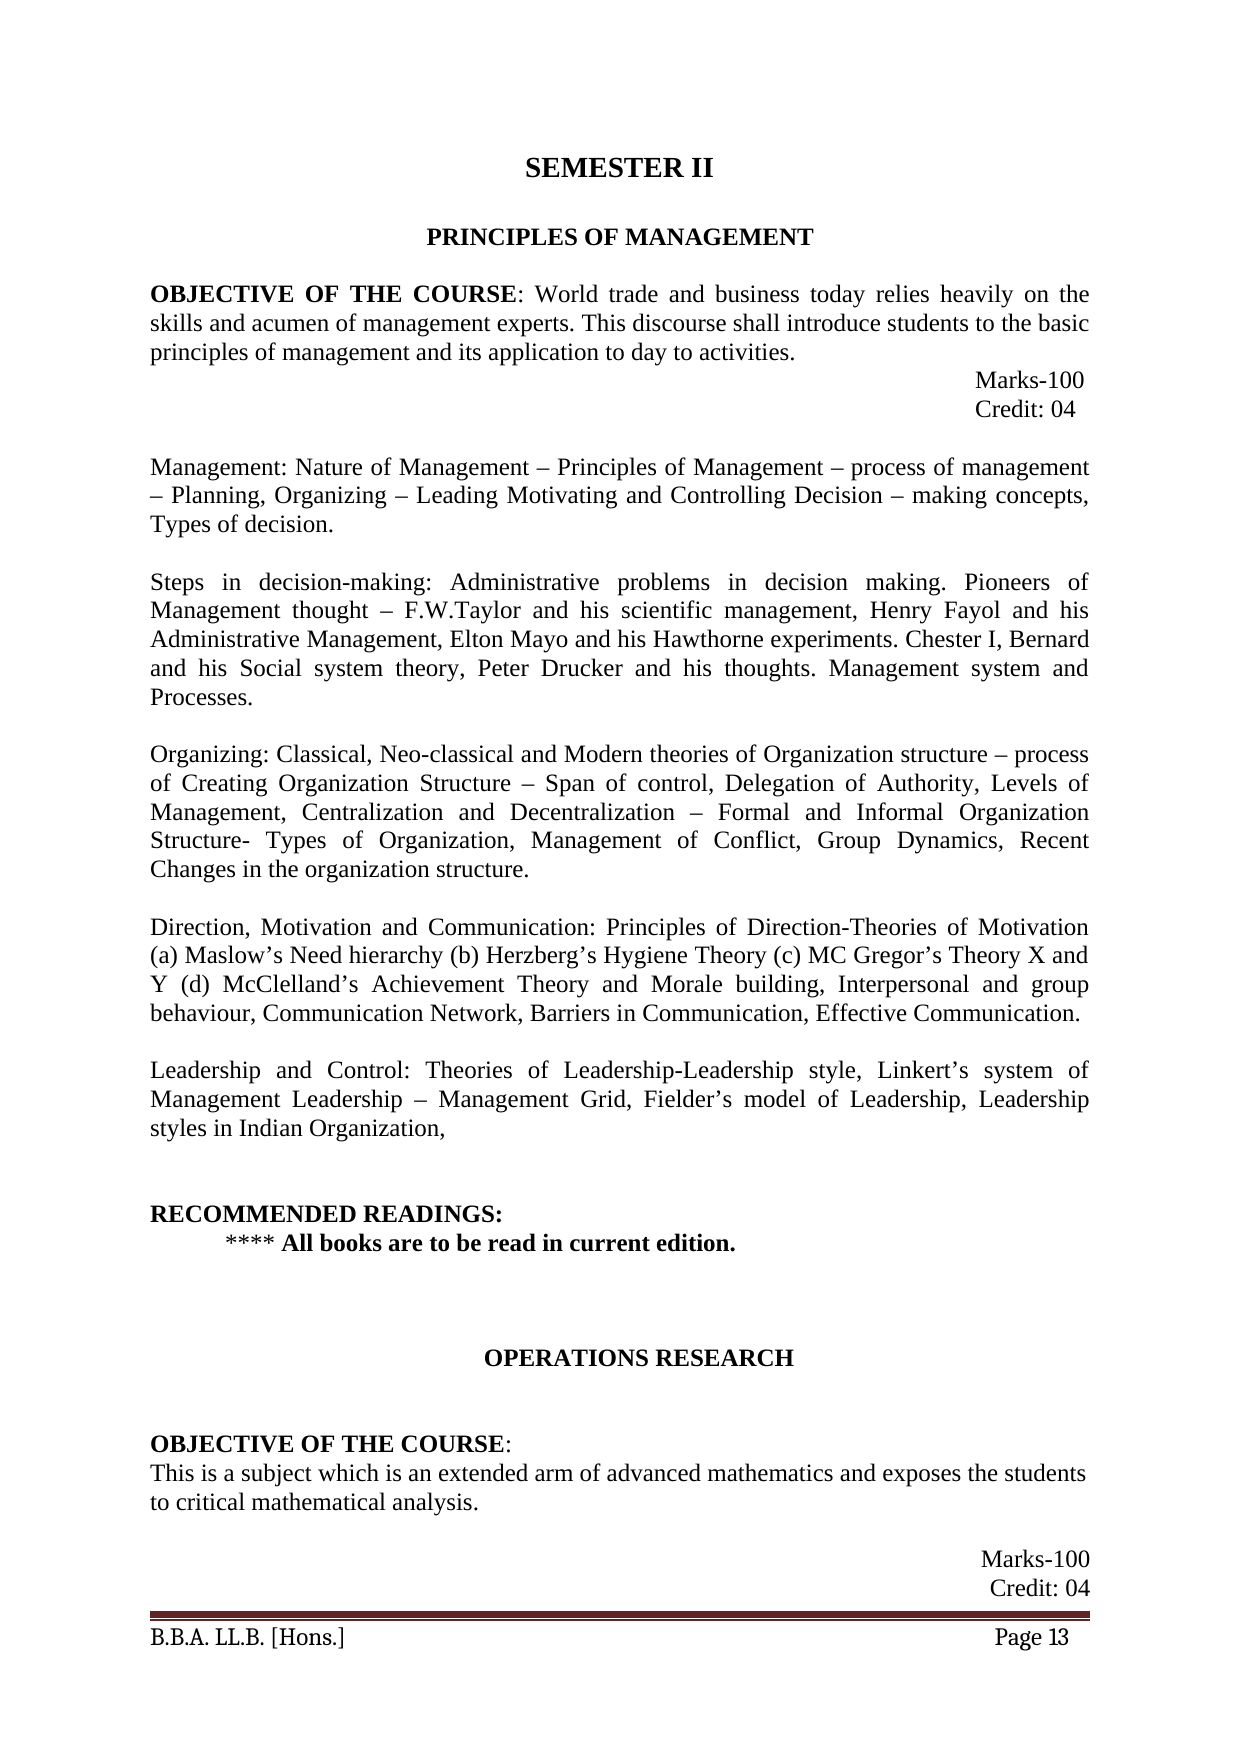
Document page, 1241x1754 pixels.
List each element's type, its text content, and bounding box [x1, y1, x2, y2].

text Organizing: Classical, Neo-classical and Modern theories of Organization structure – process of Creating Organization Structure – Span of control, Delegation of Authority, Levels of Management, Centralization and Decentralization – Formal and Informal Organization Structure- Types of Organization, Management of Conflict, Group Dynamics, Recent Changes in the organization structure. [150, 739, 1090, 883]
text **** All books are to be read in current edition. [225, 1228, 1090, 1257]
text This is a subject which is an extended arm of advanced mathematics and exposes the students to critical mathematical analysis. [150, 1458, 1090, 1516]
text PRINCIPLES OF MANAGEMENT [150, 222, 1090, 251]
text Direction, Motivation and Communication: Principles of Direction-Theories of Motivation (a) Maslow’s Need hierarchy (b) Herzberg’s Hygiene Theory (c) MC Gregor’s Theory X and Y (d) McClelland’s Achievement Theory and Morale building, Interpersonal and group behaviour, Communication Network, Barriers in Communication, Effective Communication. [150, 912, 1090, 1027]
text RECOMMENDED READINGS: [150, 1199, 1090, 1228]
text Credit: 04 [975, 394, 1090, 423]
text Marks-100 [675, 366, 1090, 394]
text OBJECTIVE OF THE COURSE: [150, 1429, 1090, 1458]
text Leadership and Control: Theories of Leadership-Leadership style, Linkert’s system of Management Leadership – Management Grid, Fielder’s model of Leadership, Leadership styles in Indian Organization, [150, 1056, 1090, 1142]
text OPERATIONS RESEARCH [187, 1343, 1090, 1372]
text Management: Nature of Management – Principles of Management – process of management – Planning, Organizing – Leading Motivating and Controlling Decision – making concepts, Types of decision. [150, 423, 1090, 538]
text OBJECTIVE OF THE COURSE: World trade and business today relies heavily on the skills and acumen of management experts. This discourse shall introduce students to the basic principles of management and its application to day to activities. [150, 279, 1090, 366]
text Steps in decision-making: Administrative problems in decision making. Pioneers of Management thought – F.W.Taylor and his scientific management, Henry Fayol and his Administrative Management, Elton Mayo and his Hawthorne experiments. Chester I, Bernard and his Social system theory, Peter Drucker and his thoughts. Management system and Processes. [150, 567, 1090, 711]
text Marks-100 [675, 1544, 1090, 1573]
text Credit: 04 [825, 1573, 1090, 1602]
text SEMESTER II [450, 150, 1090, 183]
